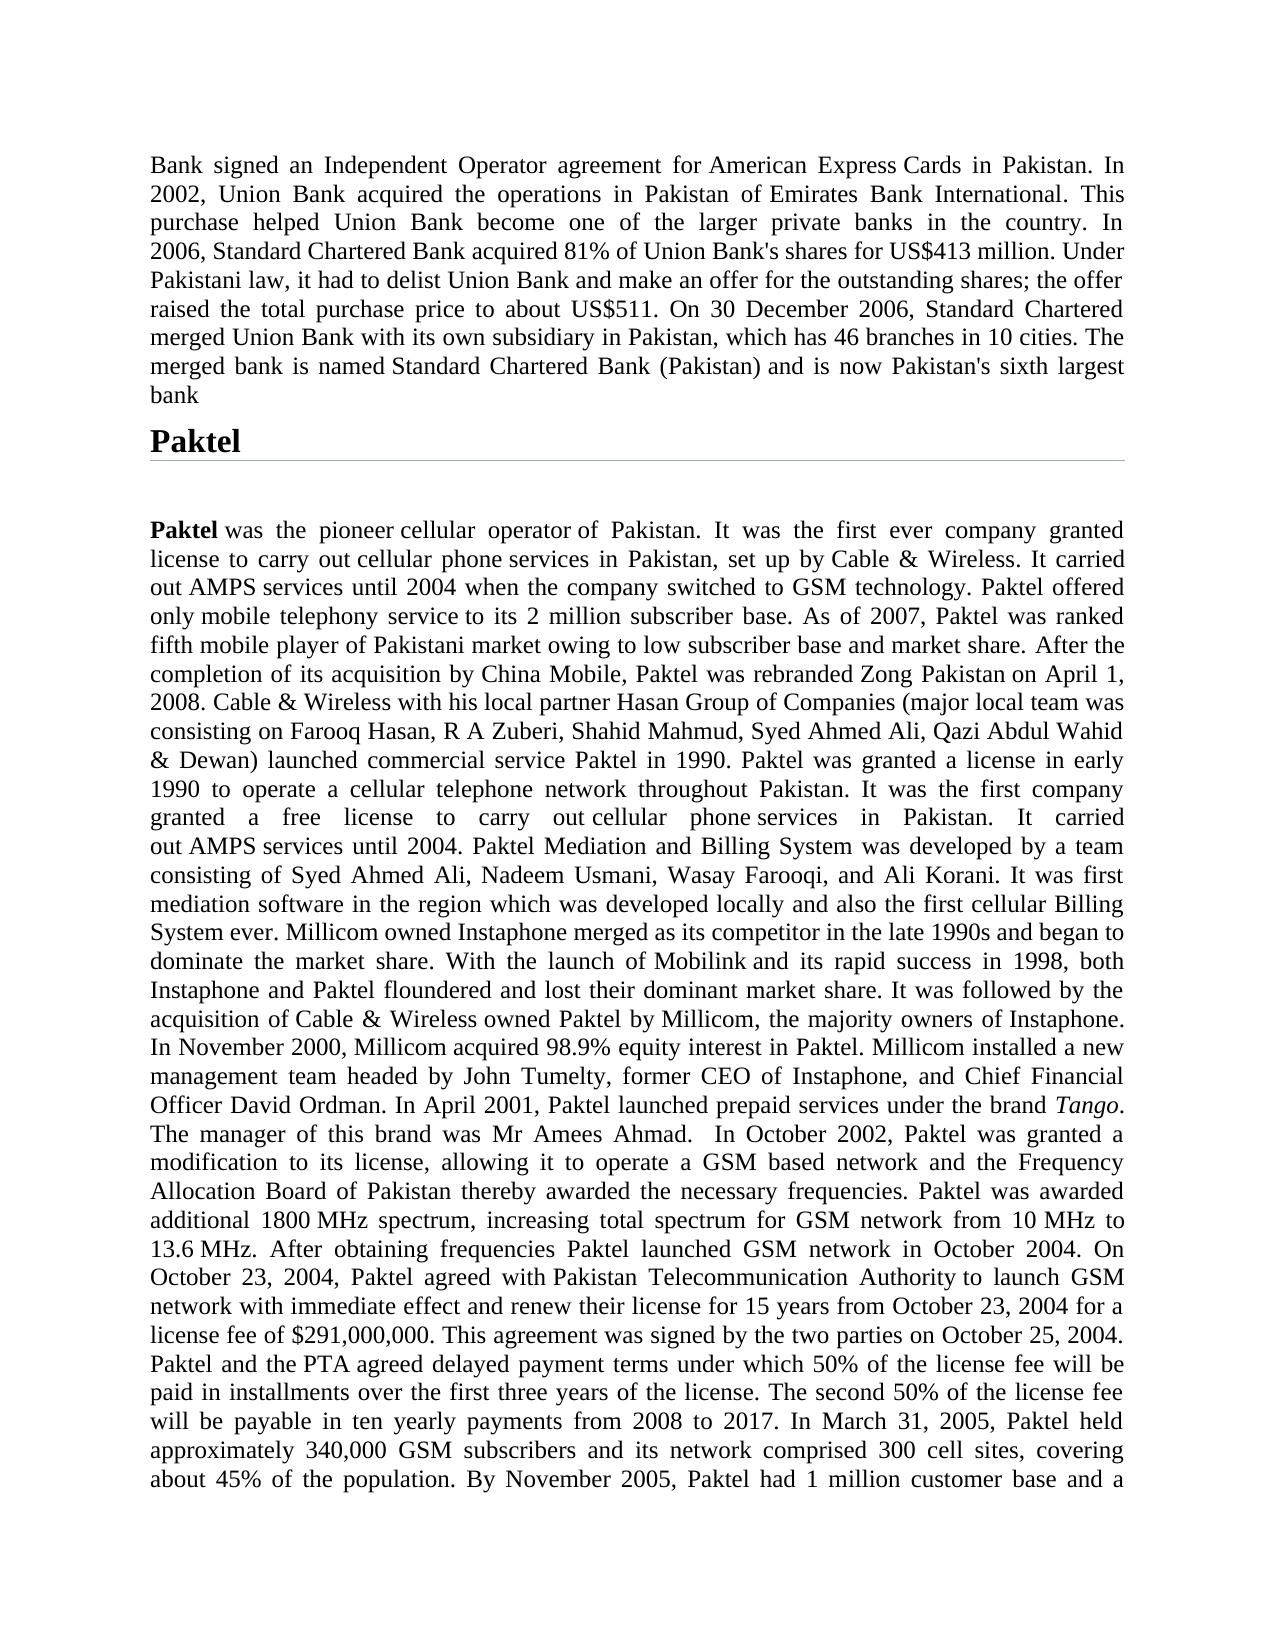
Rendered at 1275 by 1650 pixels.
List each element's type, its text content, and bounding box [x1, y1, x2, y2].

subtitle Paktel [150, 421, 1125, 460]
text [150, 150, 1125, 409]
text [150, 515, 1125, 1492]
